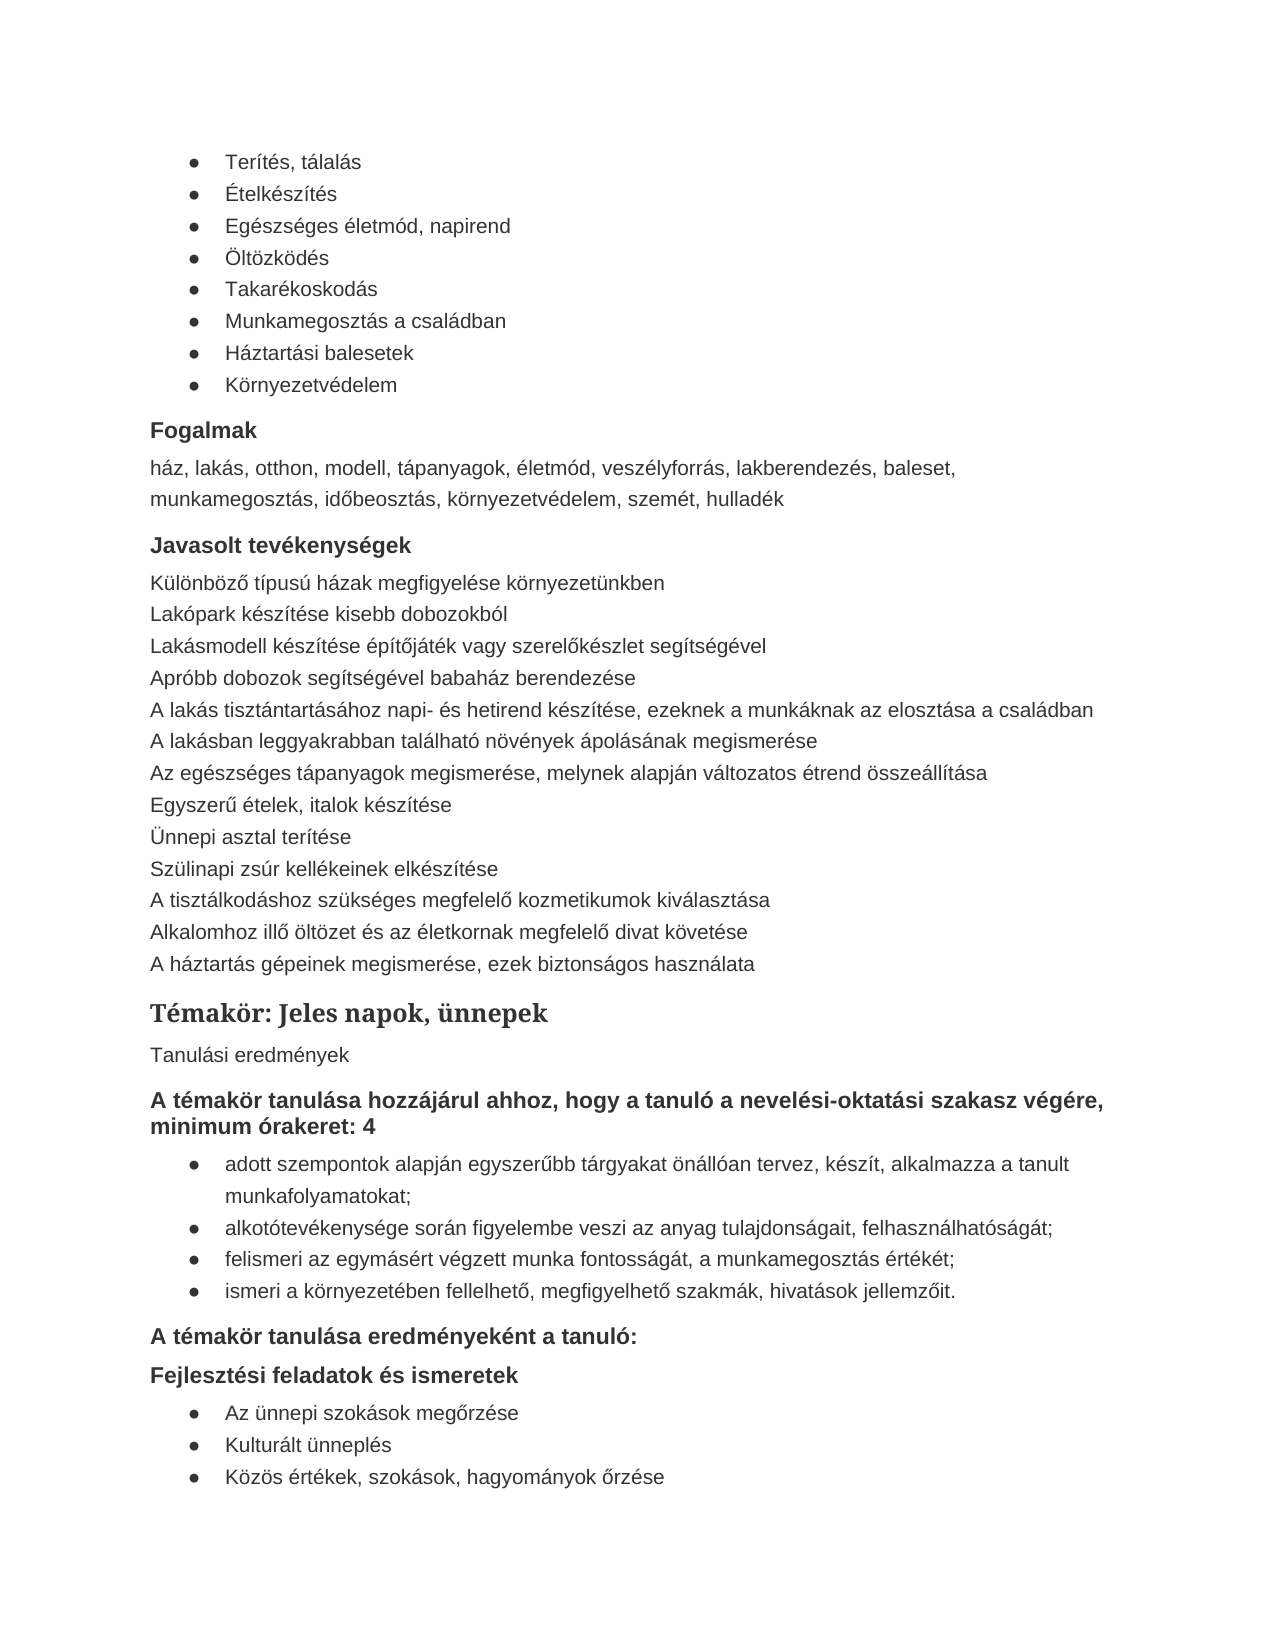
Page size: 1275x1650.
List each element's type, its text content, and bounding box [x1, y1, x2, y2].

list Öltözködés [188, 245, 1125, 269]
subtitle Témakör: Jeles napok, ünnepek [150, 996, 1125, 1030]
subtitle A témakör tanulása hozzájárul ahhoz, hogy a tanuló a nevelési-oktatási szakasz végére, minimum órakeret: 4 [150, 1087, 1125, 1139]
text Szülinapi zsúr kellékeinek elkészítése [150, 856, 1125, 880]
text A lakás tisztántartásához napi- és hetirend készítése, ezeknek a munkáknak az elosztása a családban [150, 697, 1125, 721]
subtitle Javasolt tevékenységek [150, 532, 1125, 558]
list Ételkészítés [188, 182, 1125, 206]
text Ünnepi asztal terítése [150, 824, 1125, 848]
text Lakásmodell készítése építőjáték vagy szerelőkészlet segítségével [150, 634, 1125, 658]
subtitle Fogalmak [150, 417, 1125, 443]
list Munkamegosztás a családban [188, 309, 1125, 333]
list Az ünnepi szokások megőrzése [188, 1401, 1125, 1425]
list Közös értékek, szokások, hagyományok őrzése [188, 1464, 1125, 1488]
text Egyszerű ételek, italok készítése [150, 793, 1125, 817]
text A lakásban leggyakrabban található növények ápolásának megismerése [150, 729, 1125, 753]
list Terítés, tálalás [188, 150, 1125, 174]
subtitle Fejlesztési feladatok és ismeretek [150, 1362, 1125, 1388]
list Háztartási balesetek [188, 341, 1125, 364]
subtitle A témakör tanulása eredményeként a tanuló: [150, 1323, 1125, 1350]
text Alkalomhoz illő öltözet és az életkornak megfelelő divat követése [150, 920, 1125, 944]
list adott szempontok alapján egyszerűbb tárgyakat önállóan tervez, készít, alkalmazza a tanult munkafolyamatokat; [188, 1152, 1125, 1208]
text Különböző típusú házak megfigyelése környezetünkben [150, 570, 1125, 594]
list Takarékoskodás [188, 277, 1125, 301]
list felismeri az egymásért végzett munka fontosságát, a munkamegosztás értékét; [188, 1247, 1125, 1271]
list alkotótevékenysége során figyelembe veszi az anyag tulajdonságait, felhasználhatóságát; [188, 1216, 1125, 1239]
text Apróbb dobozok segítségével babaház berendezése [150, 666, 1125, 690]
list ismeri a környezetében fellelhető, megfigyelhető szakmák, hivatások jellemzőit. [188, 1279, 1125, 1303]
text A tisztálkodáshoz szükséges megfelelő kozmetikumok kiválasztása [150, 888, 1125, 912]
list Környezetvédelem [188, 372, 1125, 396]
text ház, lakás, otthon, modell, tápanyagok, életmód, veszélyforrás, lakberendezés, baleset, munkamegosztás, időbeosztás, környezetvédelem, szemét, hulladék [150, 456, 1125, 511]
list Kulturált ünneplés [188, 1433, 1125, 1457]
text Az egészséges tápanyagok megismerése, melynek alapján változatos étrend összeállítása [150, 761, 1125, 785]
text Tanulási eredmények [150, 1042, 1125, 1066]
text A háztartás gépeinek megismerése, ezek biztonságos használata [150, 952, 1125, 976]
list Egészséges életmód, napirend [188, 213, 1125, 237]
text Lakópark készítése kisebb dobozokból [150, 602, 1125, 626]
